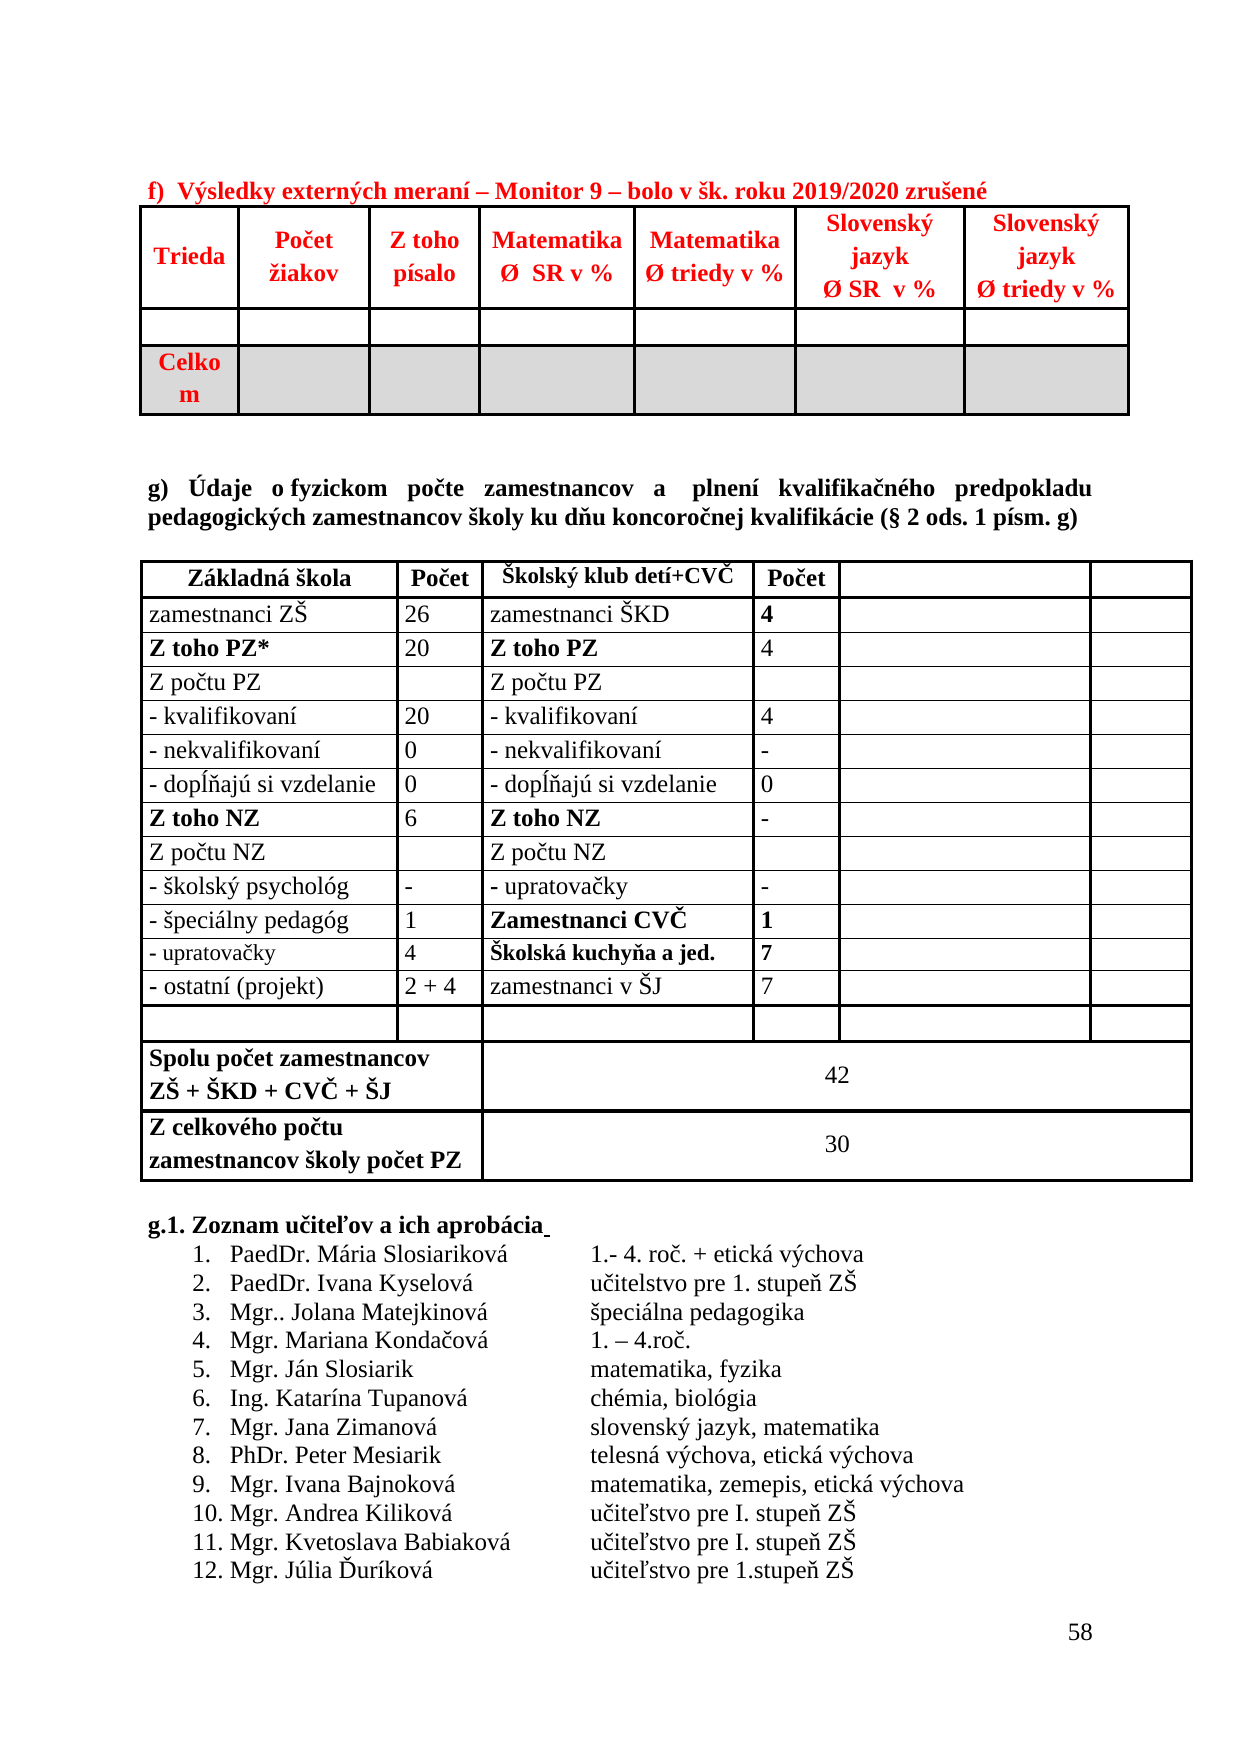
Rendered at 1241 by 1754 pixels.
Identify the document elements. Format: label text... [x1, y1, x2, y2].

list Mgr. Mariana Kondačová 1. – 4.roč. [192, 1325, 1093, 1354]
table_cell [841, 837, 1089, 870]
table_cell [371, 347, 478, 413]
table_cell 26 [399, 599, 481, 632]
table_cell Z toho NZ [143, 803, 396, 836]
table_cell 0 [399, 735, 481, 768]
table_cell [1092, 633, 1190, 666]
table_cell Z počtu NZ [143, 837, 396, 870]
table_header Počet [399, 563, 481, 596]
table_cell Školská kuchyňa a jed. [484, 939, 752, 970]
list Mgr. Ján Slosiarik matematika, fyzika [192, 1354, 1093, 1383]
list Mgr. Júlia Ďuríková učiteľstvo pre 1.stupeň ZŠ [192, 1555, 1093, 1584]
table_cell 1 [755, 905, 838, 938]
table_cell [966, 347, 1127, 413]
table_cell Z toho NZ [484, 803, 752, 836]
table_cell - [755, 871, 838, 904]
table_cell [484, 1007, 752, 1040]
table_cell [841, 735, 1089, 768]
table_cell 7 [755, 971, 838, 1004]
table_cell 7 [755, 939, 838, 970]
table_cell [755, 837, 838, 870]
table_cell - [755, 803, 838, 836]
table_cell [797, 347, 963, 413]
table_cell 42 [484, 1043, 1190, 1109]
table_cell [399, 1007, 481, 1040]
table_cell [841, 803, 1089, 836]
table_cell - nekvalifikovaní [484, 735, 752, 768]
list Mgr. Andrea Kiliková učiteľstvo pre I. stupeň ZŠ [192, 1498, 1093, 1527]
table_cell 20 [399, 701, 481, 734]
table_cell zamestnanci v ŠJ [484, 971, 752, 1004]
table_cell [841, 599, 1089, 632]
table_cell 4 [755, 633, 838, 666]
table_header Základná škola [143, 563, 396, 596]
table_cell [481, 310, 633, 343]
table_cell - nekvalifikovaní [143, 735, 396, 768]
table_cell [1092, 769, 1190, 802]
table_cell 4 [755, 599, 838, 632]
table_cell [1092, 837, 1190, 870]
table_header Slovenský jazyk Ø triedy v % [966, 208, 1127, 307]
table_cell Celkom [142, 347, 237, 413]
table_cell - [755, 735, 838, 768]
table_cell Z počtu PZ [484, 667, 752, 700]
list Mgr. Kvetoslava Babiaková učiteľstvo pre I. stupeň ZŠ [192, 1527, 1093, 1555]
table_cell - školský psychológ [143, 871, 396, 904]
table_cell 2 + 4 [399, 971, 481, 1004]
table_cell [1092, 701, 1190, 734]
table_cell Spolu počet zamestnancov ZŠ + ŠKD + CVČ + ŠJ [143, 1043, 481, 1109]
list Ing. Katarína Tupanová chémia, biológia [192, 1383, 1093, 1412]
text f) Výsledky externých meraní – Monitor 9 – bolo v šk. roku 2019/2020 zrušené [148, 176, 1093, 205]
table_cell [797, 310, 963, 343]
table_cell [399, 667, 481, 700]
table_cell [755, 1007, 838, 1040]
table_cell Z toho PZ* [143, 633, 396, 666]
table_cell zamestnanci ZŠ [143, 599, 396, 632]
table_cell zamestnanci ŠKD [484, 599, 752, 632]
table_header Školský klub detí+CVČ [484, 563, 752, 596]
table_cell [966, 310, 1127, 343]
table_cell 30 [484, 1113, 1190, 1178]
table_cell [841, 769, 1089, 802]
table_header Trieda [142, 208, 237, 307]
table_cell 0 [755, 769, 838, 802]
table_cell [841, 633, 1089, 666]
list PhDr. Peter Mesiarik telesná výchova, etická výchova [192, 1440, 1093, 1469]
list PaedDr. Mária Slosiariková 1.- 4. roč. + etická výchova [192, 1239, 1093, 1268]
table_cell [1092, 905, 1190, 938]
text g) Údaje o fyzickom počte zamestnancov a plnení kvalifikačného predpokladu pedagogických zamestnancov školy ku dňu koncoročnej kvalifikácie (§ 2 ods. 1 písm. g) [148, 473, 1093, 531]
table_header [1092, 563, 1190, 596]
table_cell [755, 667, 838, 700]
text g.1. Zoznam učiteľov a ich aprobácia [148, 1210, 1093, 1239]
table_header Matematika Ø SR v % [481, 208, 633, 307]
table_header [841, 563, 1089, 596]
list PaedDr. Ivana Kyselová učitelstvo pre 1. stupeň ZŠ [192, 1268, 1093, 1297]
table_cell Z celkového počtu zamestnancov školy počet PZ [143, 1113, 481, 1178]
table_cell 4 [399, 939, 481, 970]
table_header Počet žiakov [240, 208, 368, 307]
table_cell 6 [399, 803, 481, 836]
table_cell [841, 939, 1089, 970]
list Mgr. Ivana Bajnoková matematika, zemepis, etická výchova [192, 1469, 1093, 1498]
table_cell - ostatní (projekt) [143, 971, 396, 1004]
table_cell Z počtu PZ [143, 667, 396, 700]
table_cell 20 [399, 633, 481, 666]
list Mgr.. Jolana Matejkinová špeciálna pedagogika [192, 1297, 1093, 1325]
table_header Z toho písalo [371, 208, 478, 307]
table_cell Zamestnanci CVČ [484, 905, 752, 938]
table_cell [636, 310, 794, 343]
table_cell [399, 837, 481, 870]
table_cell - upratovačky [484, 871, 752, 904]
table_cell - kvalifikovaní [143, 701, 396, 734]
table_cell [1092, 803, 1190, 836]
table_cell [1092, 971, 1190, 1004]
table_header Slovenský jazyk Ø SR v % [797, 208, 963, 307]
table_cell [240, 310, 368, 343]
table_cell 4 [755, 701, 838, 734]
table_cell [1092, 1007, 1190, 1040]
table_cell 0 [399, 769, 481, 802]
table_cell Z počtu NZ [484, 837, 752, 870]
table_header Matematika Ø triedy v % [636, 208, 794, 307]
table_cell [841, 1007, 1089, 1040]
table_cell - upratovačky [143, 939, 396, 970]
table_cell - špeciálny pedagóg [143, 905, 396, 938]
table_cell [1092, 667, 1190, 700]
table_cell [240, 347, 368, 413]
table_cell [1092, 735, 1190, 768]
table_cell [636, 347, 794, 413]
table_cell [481, 347, 633, 413]
table_cell 1 [399, 905, 481, 938]
table_cell [1092, 939, 1190, 970]
table_cell [841, 871, 1089, 904]
table_cell - dopĺňajú si vzdelanie [484, 769, 752, 802]
table_cell [841, 971, 1089, 1004]
table_cell Z toho PZ [484, 633, 752, 666]
table_cell [142, 310, 237, 343]
table_cell [371, 310, 478, 343]
list Mgr. Jana Zimanová slovenský jazyk, matematika [192, 1412, 1093, 1440]
table_cell [841, 667, 1089, 700]
table_cell [1092, 599, 1190, 632]
table_cell [1092, 871, 1190, 904]
table_cell - dopĺňajú si vzdelanie [143, 769, 396, 802]
table_cell [143, 1007, 396, 1040]
table_cell [841, 701, 1089, 734]
table_cell [841, 905, 1089, 938]
table_cell - kvalifikovaní [484, 701, 752, 734]
table_header Počet [755, 563, 838, 596]
table_cell - [399, 871, 481, 904]
